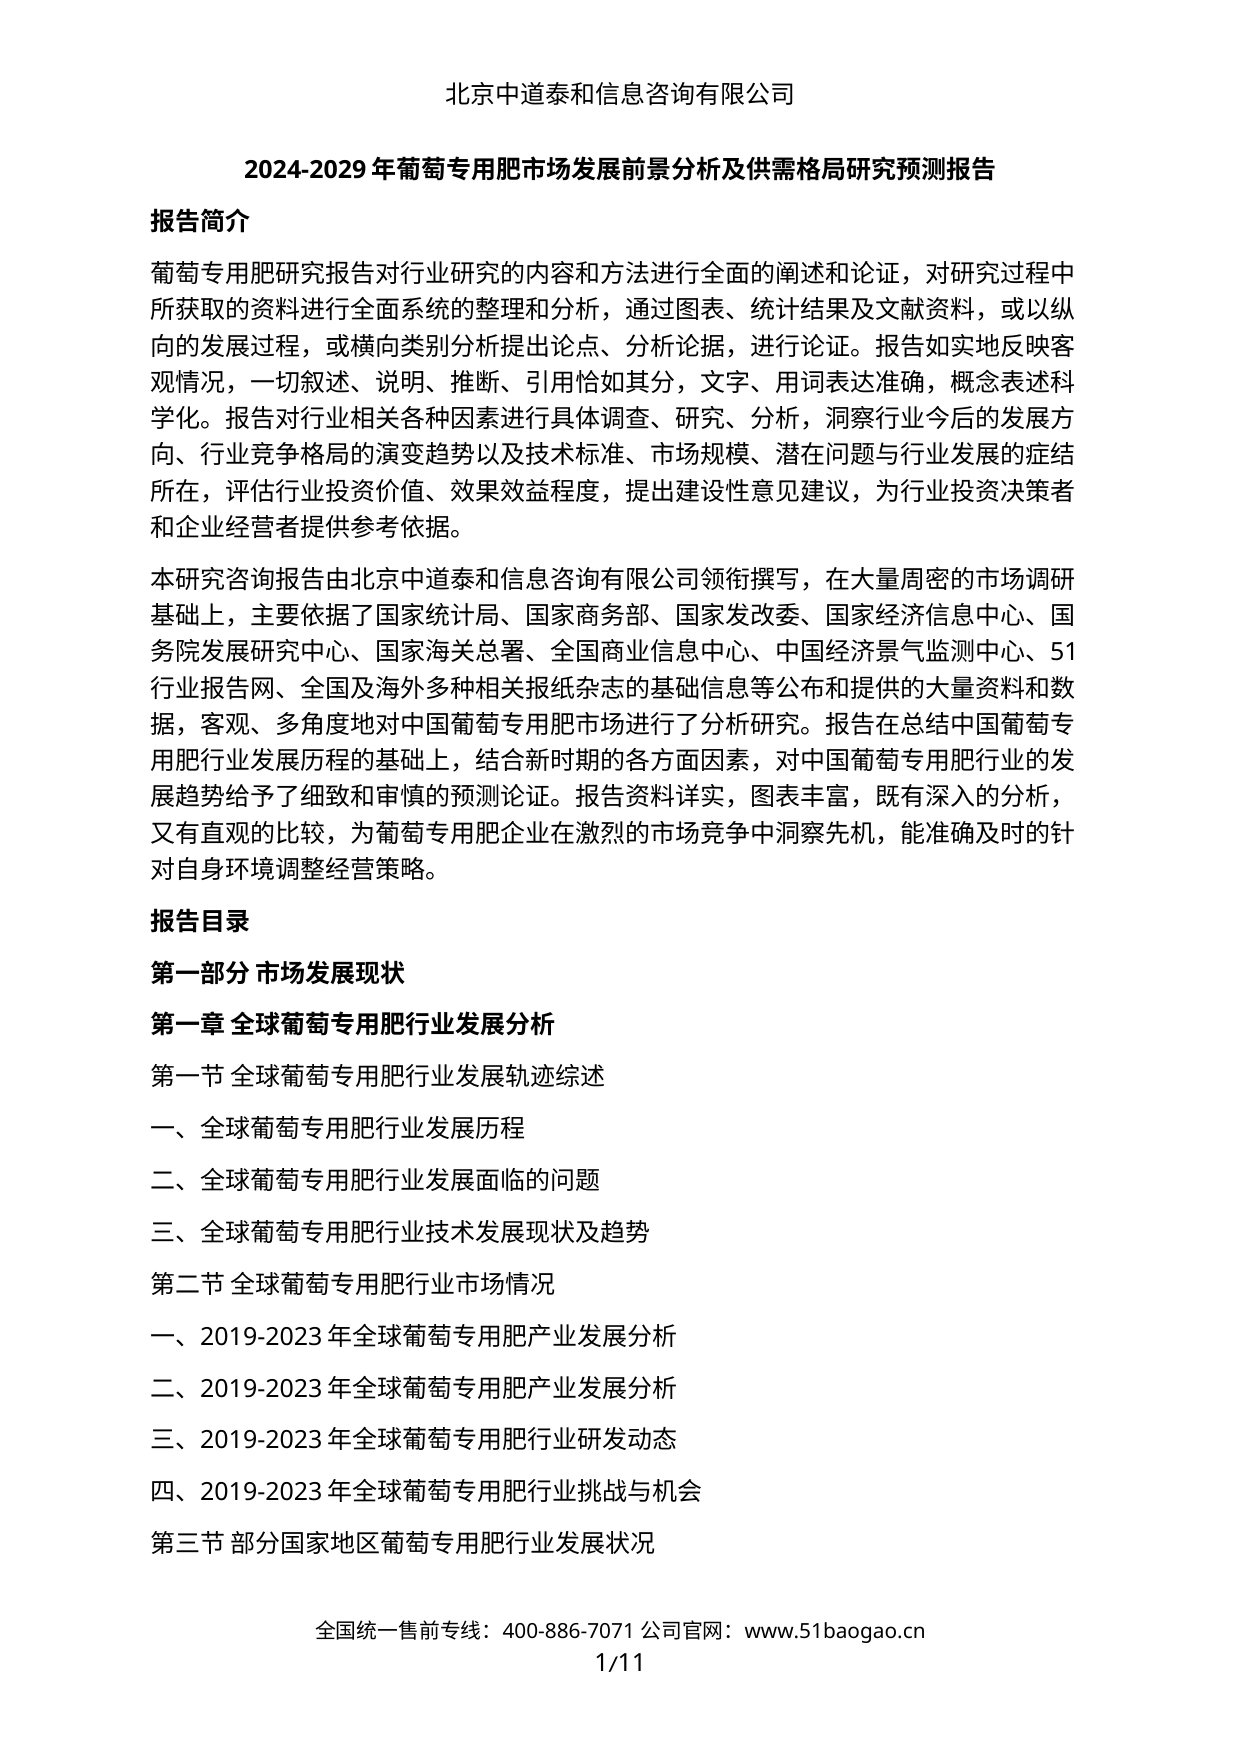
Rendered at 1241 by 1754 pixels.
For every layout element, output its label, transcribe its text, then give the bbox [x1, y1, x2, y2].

text 报告目录 [150, 901, 1090, 937]
text 第一部分 市场发展现状 [150, 953, 1090, 989]
text 第一章 全球葡萄专用肥行业发展分析 [150, 1005, 1090, 1041]
text 第二节 全球葡萄专用肥行业市场情况 [150, 1264, 1090, 1301]
text 一、2019-2023年全球葡萄专用肥产业发展分析 [150, 1316, 1090, 1352]
text 三、全球葡萄专用肥行业技术发展现状及趋势 [150, 1212, 1090, 1249]
text 第一节 全球葡萄专用肥行业发展轨迹综述 [150, 1057, 1090, 1093]
text 一、全球葡萄专用肥行业发展历程 [150, 1109, 1090, 1145]
text 二、全球葡萄专用肥行业发展面临的问题 [150, 1161, 1090, 1197]
text 本研究咨询报告由北京中道泰和信息咨询有限公司领衔撰写，在大量周密的市场调研基础上，主要依据了国家统计局、国家商务部、国家发改委、国家经济信息中心、国务院发展研究中心、国家海关总署、全国商业信息中心、中国经济景气监测中心、51行业报告网、全国及海外多种相关报纸杂志的基础信息等公布和提供的大量资料和数据，客观、多角度地对中国葡萄专用肥市场进行了分析研究。报告在总结中国葡萄专用肥行业发展历程的基础上，结合新时期的各方面因素，对中国葡萄专用肥行业的发展趋势给予了细致和审慎的预测论证。报告资料详实，图表丰富，既有深入的分析，又有直观的比较，为葡萄专用肥企业在激烈的市场竞争中洞察先机，能准确及时的针对自身环境调整经营策略。 [150, 559, 1090, 886]
text 四、2019-2023年全球葡萄专用肥行业挑战与机会 [150, 1472, 1090, 1508]
text 报告简介 [150, 202, 1090, 238]
text 2024-2029年葡萄专用肥市场发展前景分析及供需格局研究预测报告 [150, 150, 1090, 186]
text 三、2019-2023年全球葡萄专用肥行业研发动态 [150, 1420, 1090, 1456]
text 二、2019-2023年全球葡萄专用肥产业发展分析 [150, 1368, 1090, 1404]
text 第三节 部分国家地区葡萄专用肥行业发展状况 [150, 1524, 1090, 1560]
text 葡萄专用肥研究报告对行业研究的内容和方法进行全面的阐述和论证，对研究过程中所获取的资料进行全面系统的整理和分析，通过图表、统计结果及文献资料，或以纵向的发展过程，或横向类别分析提出论点、分析论据，进行论证。报告如实地反映客观情况，一切叙述、说明、推断、引用恰如其分，文字、用词表达准确，概念表述科学化。报告对行业相关各种因素进行具体调查、研究、分析，洞察行业今后的发展方向、行业竞争格局的演变趋势以及技术标准、市场规模、潜在问题与行业发展的症结所在，评估行业投资价值、效果效益程度，提出建设性意见建议，为行业投资决策者和企业经营者提供参考依据。 [150, 254, 1090, 544]
